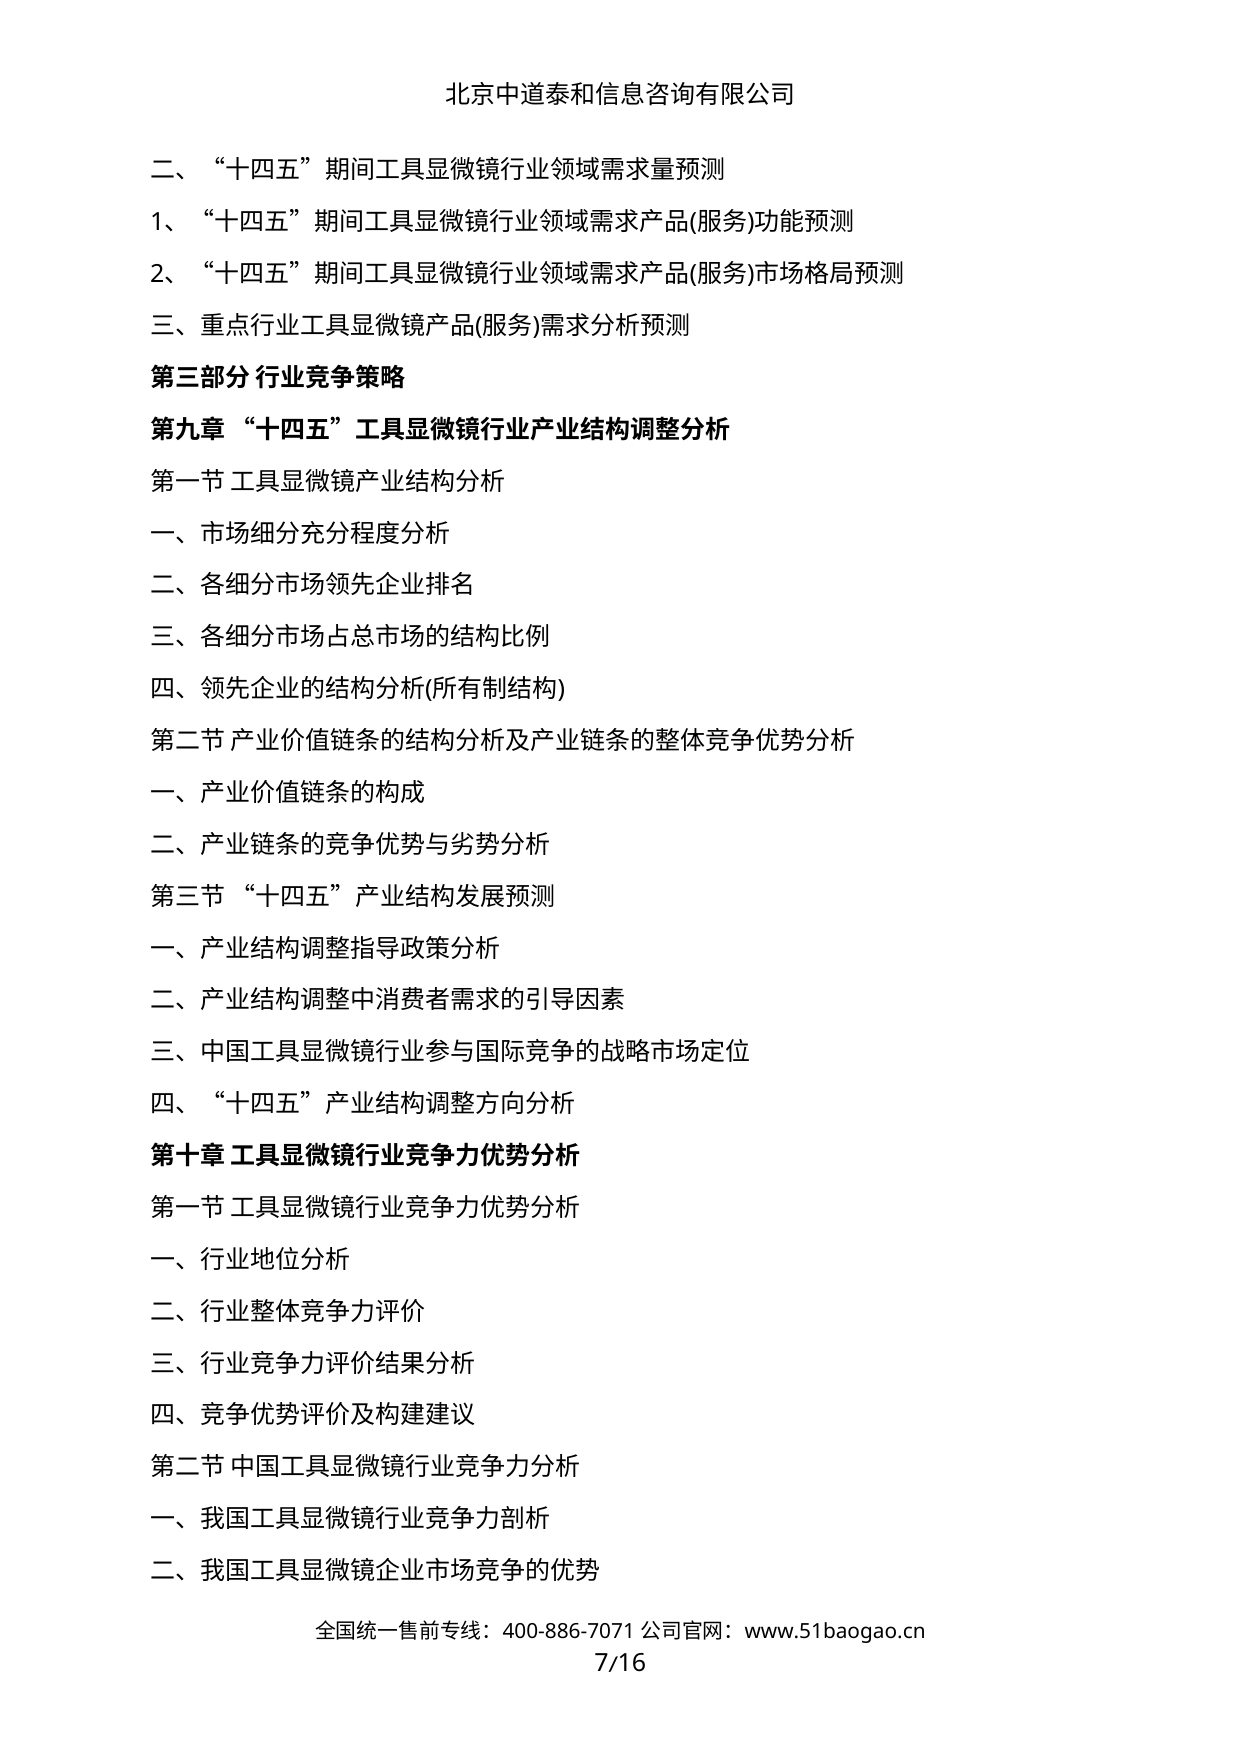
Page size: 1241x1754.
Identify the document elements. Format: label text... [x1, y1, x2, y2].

text 三、中国工具显微镜行业参与国际竞争的战略市场定位 [150, 1032, 1090, 1068]
text 第三节 “十四五”产业结构发展预测 [150, 876, 1090, 912]
text 一、行业地位分析 [150, 1239, 1090, 1276]
text 二、“十四五”期间工具显微镜行业领域需求量预测 [150, 150, 1090, 186]
text 第一节 工具显微镜产业结构分析 [150, 461, 1090, 497]
text 第三部分 行业竞争策略 [150, 357, 1090, 394]
text 三、重点行业工具显微镜产品(服务)需求分析预测 [150, 306, 1090, 342]
text 二、各细分市场领先企业排名 [150, 565, 1090, 601]
text 一、市场细分充分程度分析 [150, 513, 1090, 549]
text 一、产业价值链条的构成 [150, 772, 1090, 809]
text 二、产业结构调整中消费者需求的引导因素 [150, 980, 1090, 1016]
text 四、领先企业的结构分析(所有制结构) [150, 669, 1090, 705]
text 四、“十四五”产业结构调整方向分析 [150, 1084, 1090, 1120]
text 第十章 工具显微镜行业竞争力优势分析 [150, 1136, 1090, 1172]
text 四、竞争优势评价及构建建议 [150, 1395, 1090, 1431]
text 三、各细分市场占总市场的结构比例 [150, 617, 1090, 653]
text 2、“十四五”期间工具显微镜行业领域需求产品(服务)市场格局预测 [150, 254, 1090, 290]
text 一、我国工具显微镜行业竞争力剖析 [150, 1499, 1090, 1535]
text 二、产业链条的竞争优势与劣势分析 [150, 824, 1090, 861]
text 第二节 中国工具显微镜行业竞争力分析 [150, 1447, 1090, 1483]
text 二、我国工具显微镜企业市场竞争的优势 [150, 1551, 1090, 1587]
text 第一节 工具显微镜行业竞争力优势分析 [150, 1187, 1090, 1224]
text 三、行业竞争力评价结果分析 [150, 1343, 1090, 1379]
text 1、“十四五”期间工具显微镜行业领域需求产品(服务)功能预测 [150, 202, 1090, 238]
text 第九章 “十四五”工具显微镜行业产业结构调整分析 [150, 409, 1090, 446]
text 一、产业结构调整指导政策分析 [150, 928, 1090, 964]
text 二、行业整体竞争力评价 [150, 1291, 1090, 1327]
text 第二节 产业价值链条的结构分析及产业链条的整体竞争优势分析 [150, 721, 1090, 757]
